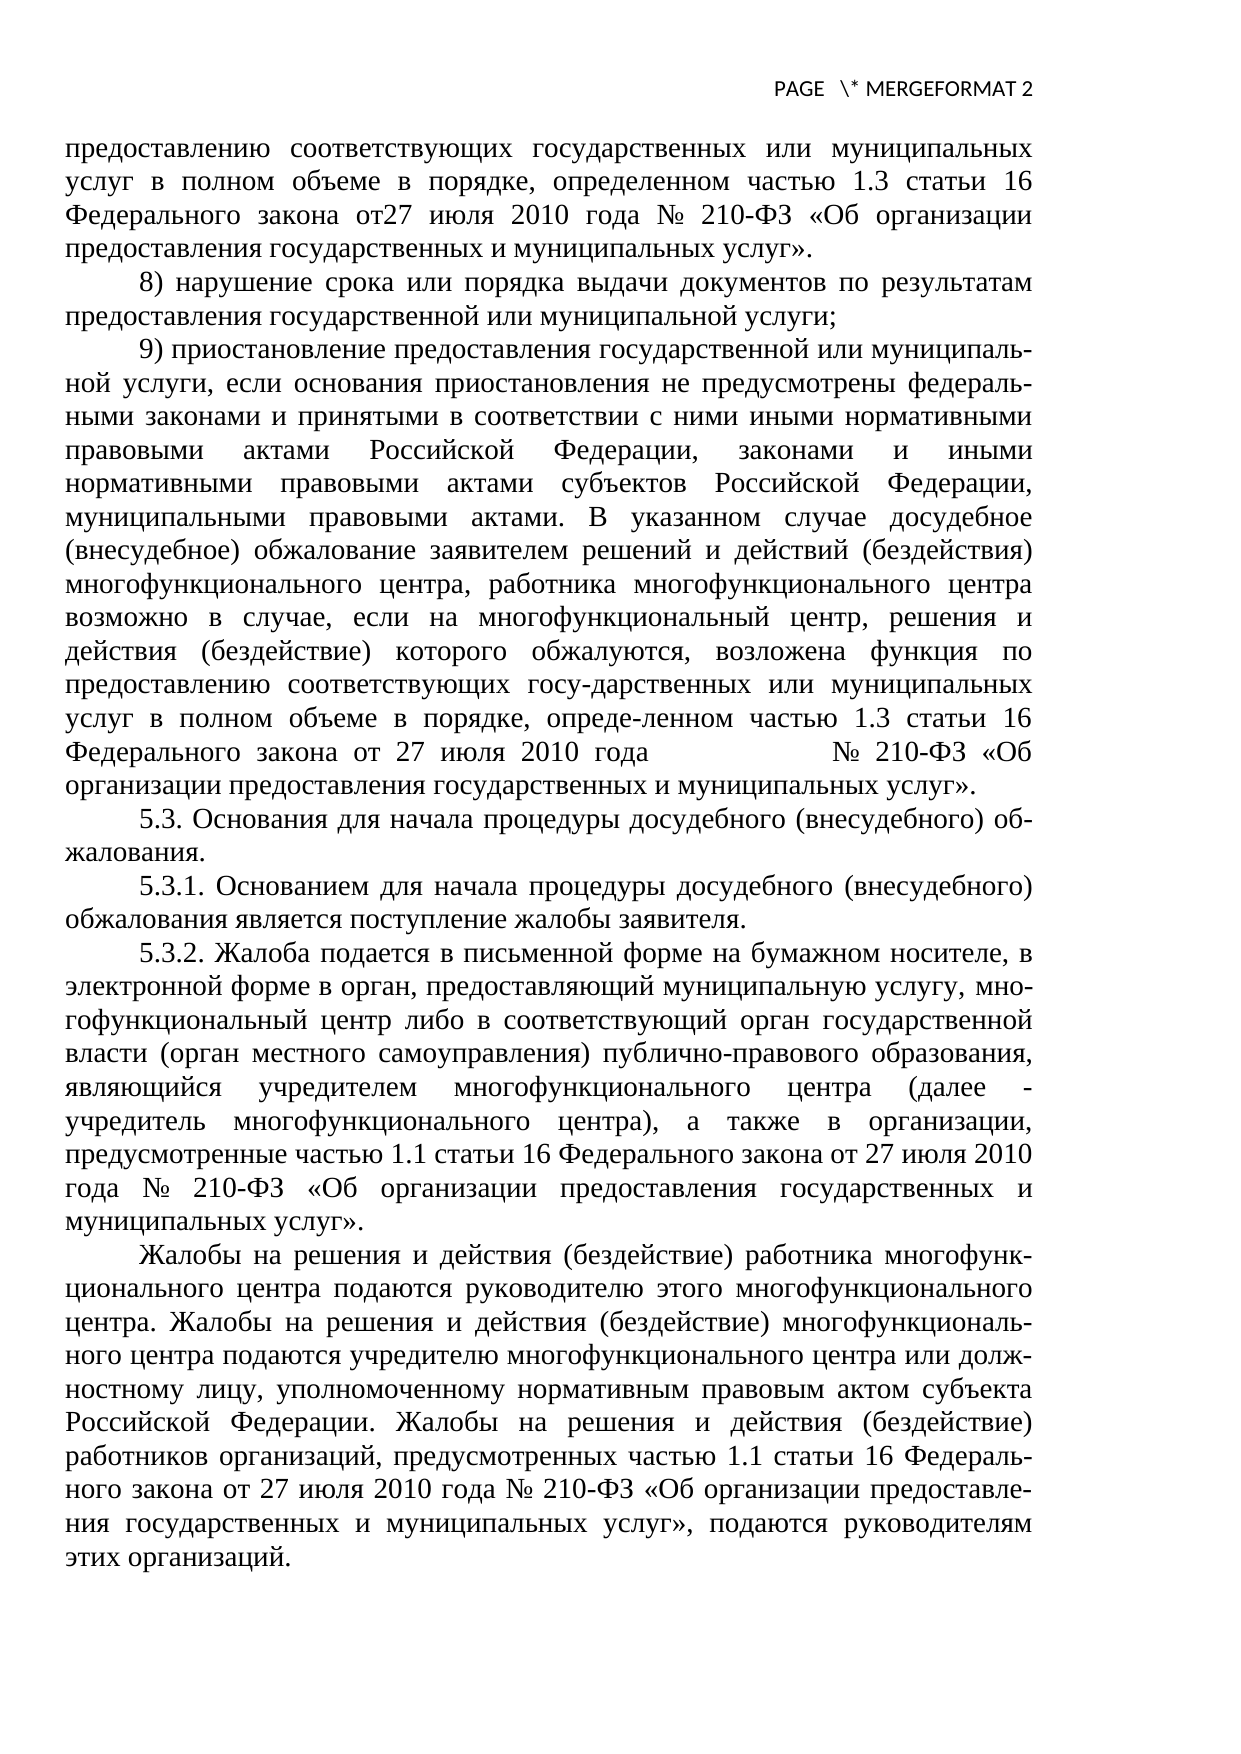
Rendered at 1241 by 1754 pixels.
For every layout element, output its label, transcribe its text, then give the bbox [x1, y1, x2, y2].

text 8) нарушение срока или порядка выдачи документов по результатам предоставления государственной или муниципальной услуги; [65, 264, 1033, 331]
text 9) приостановление предоставления государственной или муниципаль-ной услуги, если основания приостановления не предусмотрены федераль-ными законами и принятыми в соответствии с ними иными нормативными правовыми актами Российской Федерации, законами и иными нормативными правовыми актами субъектов Российской Федерации, муниципальными правовыми актами. В указанном случае досудебное (внесудебное) обжалование заявителем решений и действий (бездействия) многофункционального центра, работника многофункционального центра возможно в случае, если на многофункциональный центр, решения и действия (бездействие) которого обжалуются, возложена функция по предоставлению соответствующих госу-дарственных или муниципальных услуг в полном объеме в порядке, опреде-ленном частью 1.3 статьи 16 Федерального закона от 27 июля 2010 года № 210-ФЗ «Об организации предоставления государственных и муниципальных услуг». [65, 331, 1033, 801]
text Жалобы на решения и действия (бездействие) работника многофунк-ционального центра подаются руководителю этого многофункционального центра. Жалобы на решения и действия (бездействие) многофункциональ-ного центра подаются учредителю многофункционального центра или долж-ностному лицу, уполномоченному нормативным правовым актом субъекта Российской Федерации. Жалобы на решения и действия (бездействие) работников организаций, предусмотренных частью 1.1 статьи 16 Федераль-ного закона от 27 июля 2010 года № 210-ФЗ «Об организации предоставле-ния государственных и муниципальных услуг», подаются руководителям этих организаций. [65, 1237, 1033, 1572]
text 5.3. Основания для начала процедуры досудебного (внесудебного) об-жалования. [65, 801, 1033, 868]
text 5.3.1. Основанием для начала процедуры досудебного (внесудебного) обжалования является поступление жалобы заявителя. [65, 868, 1033, 935]
text 5.3.2. Жалоба подается в письменной форме на бумажном носителе, в электронной форме в орган, предоставляющий муниципальную услугу, мно-гофункциональный центр либо в соответствующий орган государственной власти (орган местного самоуправления) публично-правового образования, являющийся учредителем многофункционального центра (далее - учредитель многофункционального центра), а также в организации, предусмотренные частью 1.1 статьи 16 Федерального закона от 27 июля 2010 года № 210-ФЗ «Об организации предоставления государственных и муниципальных услуг». [65, 935, 1033, 1237]
